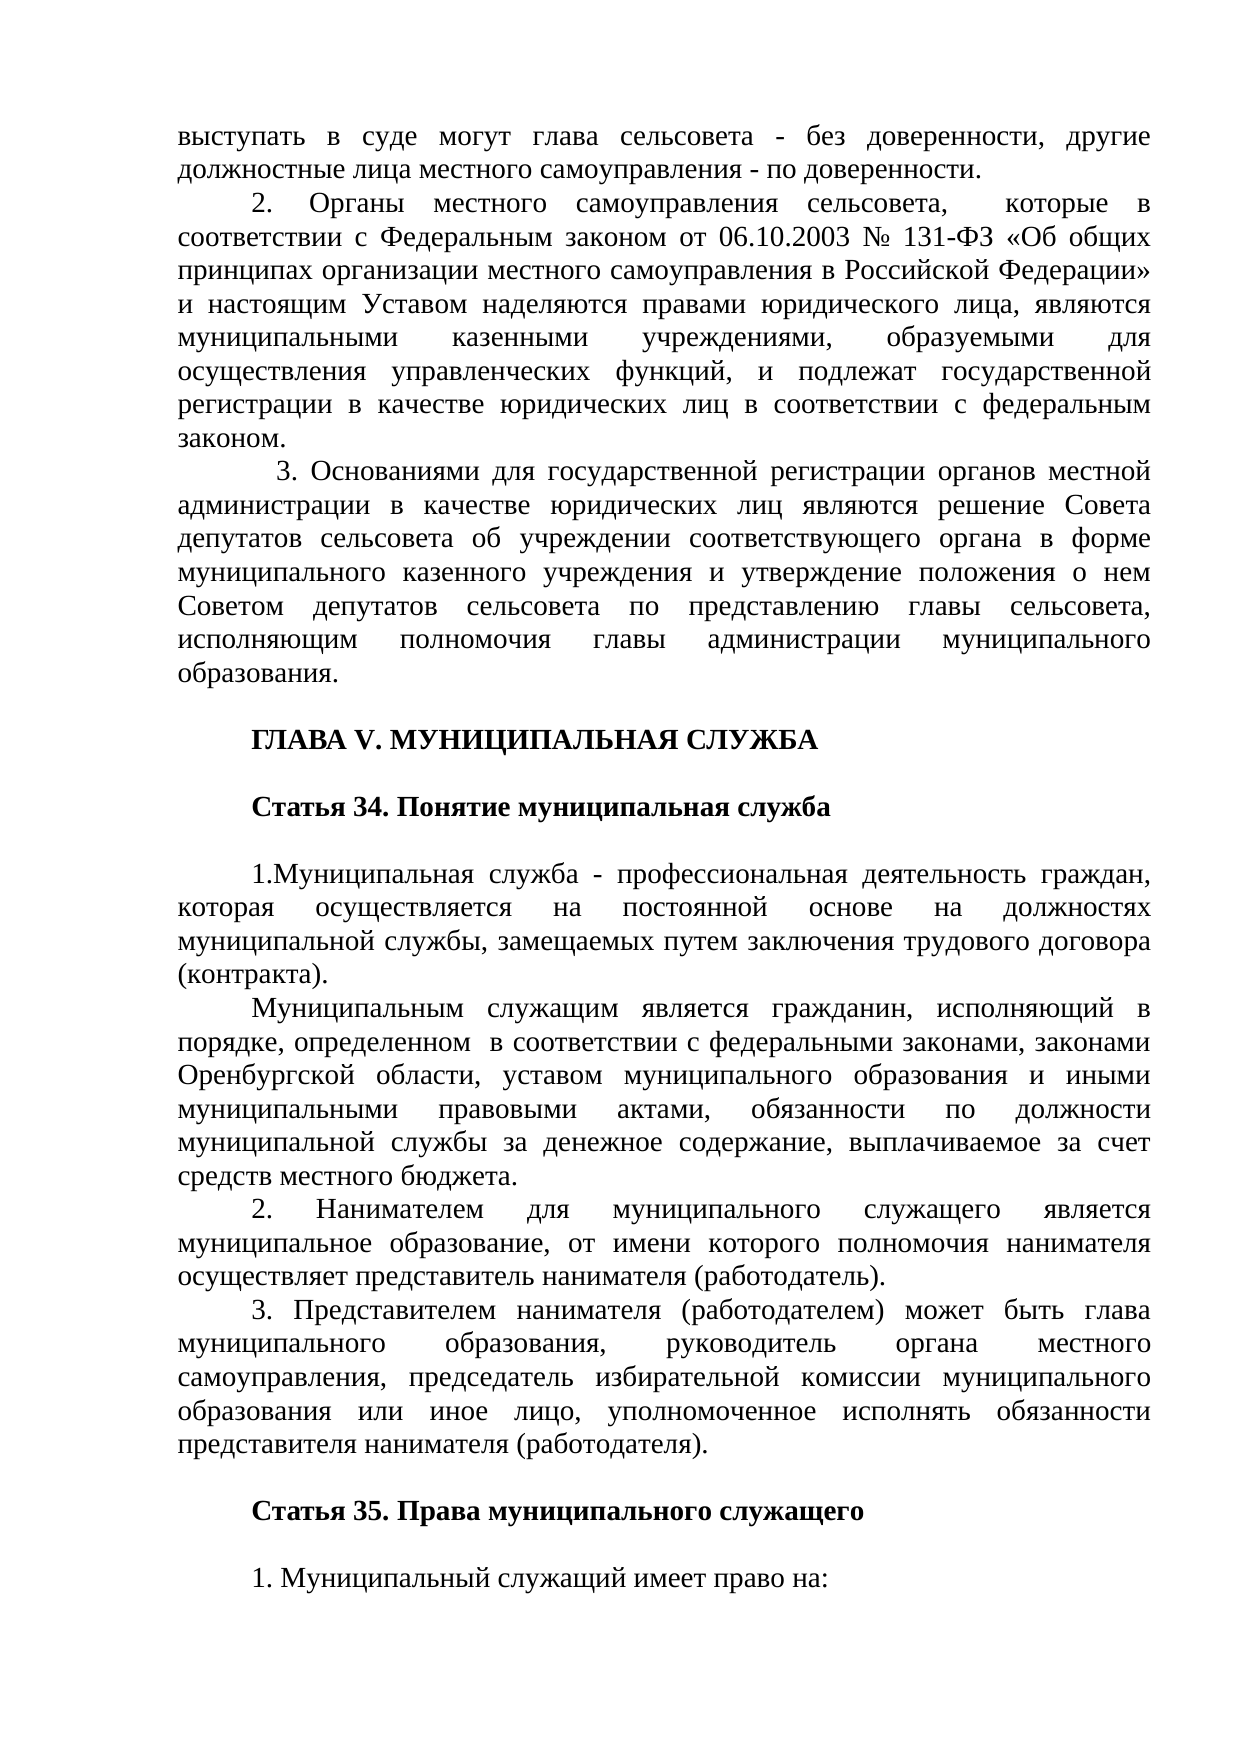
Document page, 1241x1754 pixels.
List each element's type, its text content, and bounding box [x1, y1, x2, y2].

text 3. Основаниями для государственной регистрации органов местной администрации в качестве юридических лиц являются решение Совета депутатов сельсовета об учреждении соответствующего органа в форме муниципального казенного учреждения и утверждение положения о нем Советом депутатов сельсовета по представлению главы сельсовета, исполняющим полномочия главы администрации муниципального образования. [177, 453, 1152, 688]
text 1.Муниципальная служба - профессиональная деятельность граждан, которая осуществляется на постоянной основе на должностях муниципальной службы, замещаемых путем заключения трудового договора (контракта). [177, 856, 1152, 990]
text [177, 118, 1152, 185]
text ГЛАВА V. МУНИЦИПАЛЬНАЯ СЛУЖБА [177, 722, 1152, 755]
text 1. Муниципальный служащий имеет право на: [177, 1560, 1152, 1594]
text Муниципальным служащим является гражданин, исполняющий в порядке, определенном в соответствии с федеральными законами, законами Оренбургской области, уставом муниципального образования и иными муниципальными правовыми актами, обязанности по должности муниципальной службы за денежное содержание, выплачиваемое за счет средств местного бюджета. [177, 990, 1152, 1191]
text 3. Представителем нанимателя (работодателем) может быть глава муниципального образования, руководитель органа местного самоуправления, председатель избирательной комиссии муниципального образования или иное лицо, уполномоченное исполнять обязанности представителя нанимателя (работодателя). [177, 1292, 1152, 1460]
text 2. Органы местного самоуправления сельсовета, которые в соответствии с Федеральным законом от 06.10.2003 № 131-ФЗ «Об общих принципах организации местного самоуправления в Российской Федерации» и настоящим Уставом наделяются правами юридического лица, являются муниципальными казенными учреждениями, образуемыми для осуществления управленческих функций, и подлежат государственной регистрации в качестве юридических лиц в соответствии с федеральным законом. [177, 185, 1152, 453]
text 2. Нанимателем для муниципального служащего является муниципальное образование, от имени которого полномочия нанимателя осуществляет представитель нанимателя (работодатель). [177, 1191, 1152, 1292]
text Статья 35. Права муниципального служащего [177, 1493, 1152, 1527]
text Статья 34. Понятие муниципальная служба [177, 789, 1152, 822]
